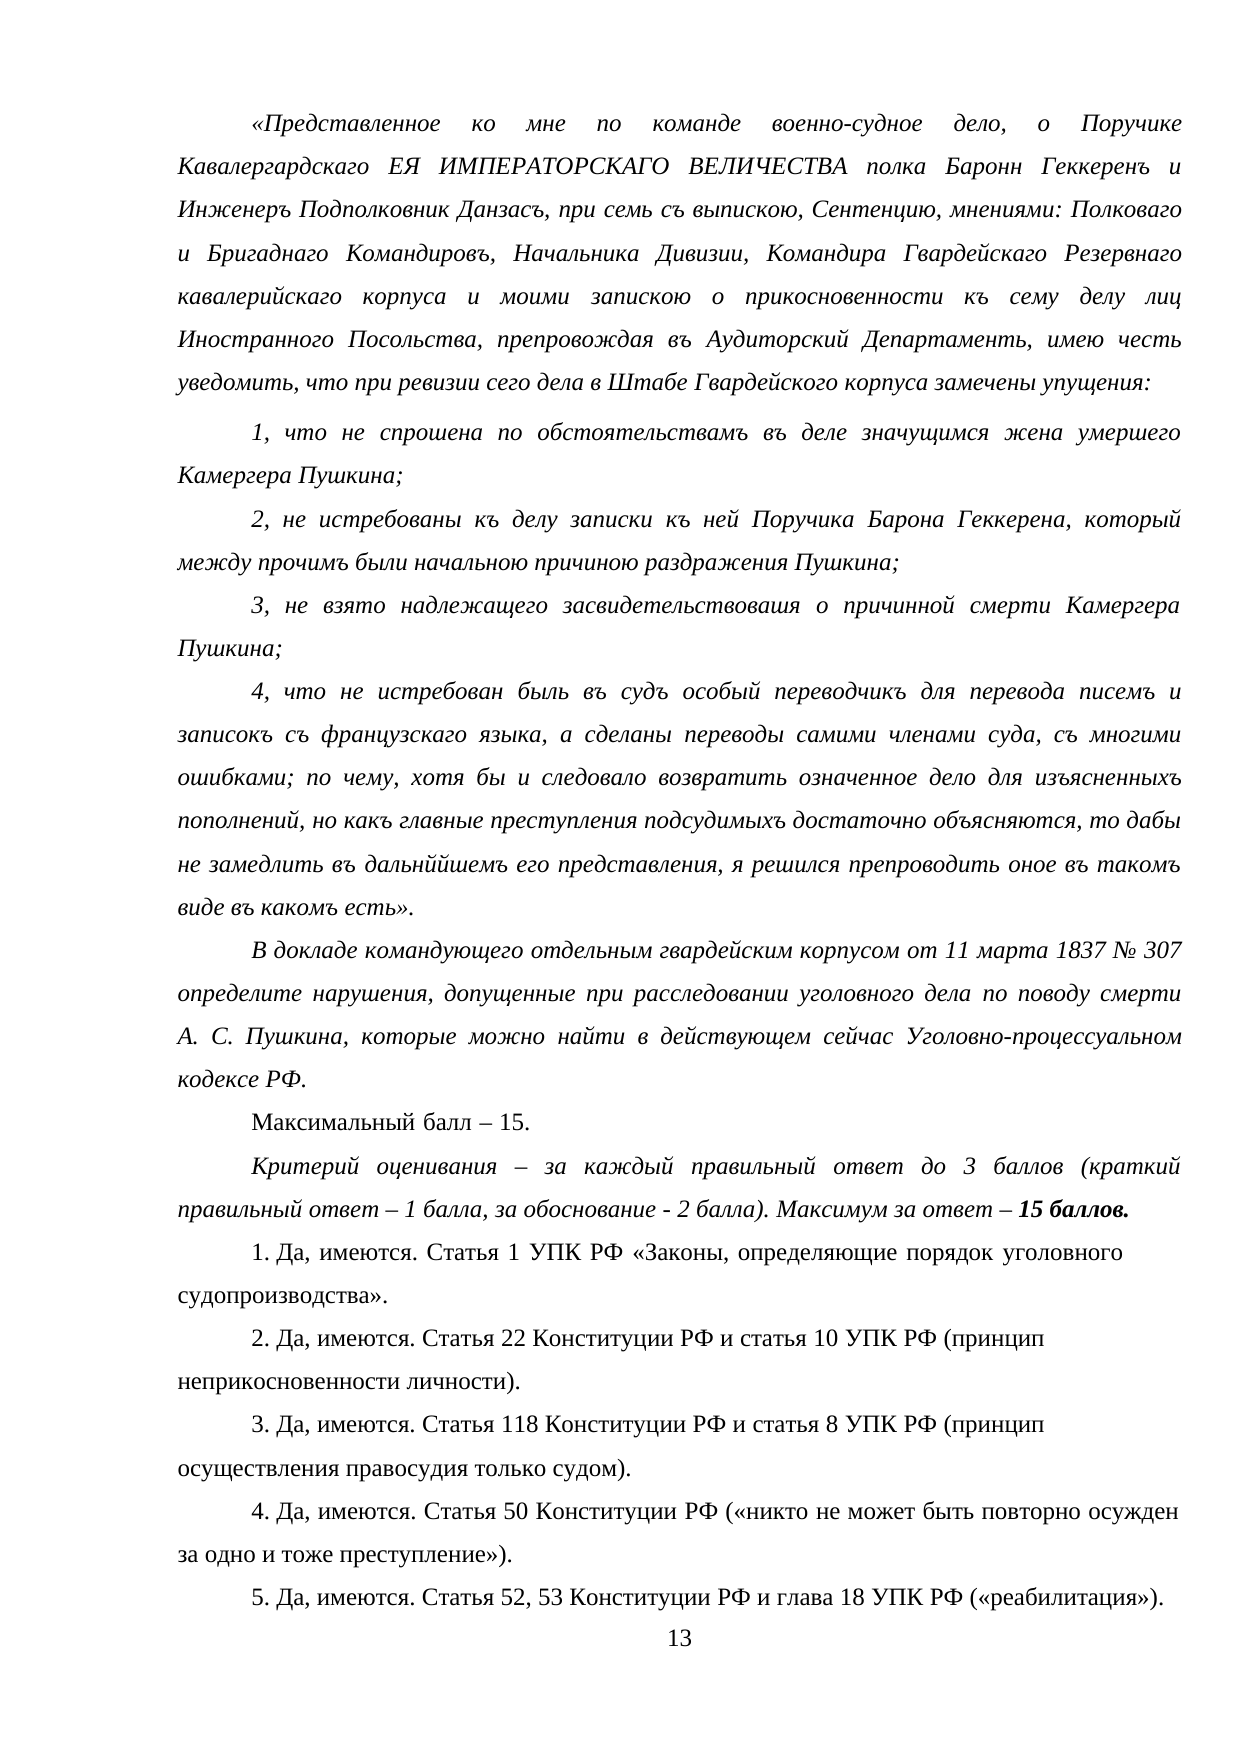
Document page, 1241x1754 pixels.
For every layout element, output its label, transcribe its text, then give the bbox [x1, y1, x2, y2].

list Да, имеются. Статья 1 УПК РФ «Законы, определяющие порядок уголовного судопроизводства». [177, 1237, 1181, 1309]
text «Представленное ко мне по команде военно-судное дело, о Поручике Кавалергардскаго ЕЯ ИМПЕРАТОРСКАГО ВЕЛИЧЕСТВА полка Баронн Геккеренъ и Инженеръ Подполковник Данзасъ, при семь съ выпискою, Сентенцию, мнениями: Полковаго и Бригаднаго Командировъ, Начальника Дивизии, Командира Гвардейскаго Резервнаго кавалерийскаго корпуса и моими запискою о прикосновенности къ сему делу лиц Иностранного Посольства, препровождая въ Аудиторский Департаменть, имею честь уведомить, что при ревизии сего дела в Штабе Гвардейского корпуса замечены упущения: [177, 108, 1182, 396]
text 2, не истребованы къ делу записки къ ней Поручика Барона Геккерена, который между прочимъ были начальною причиною раздражения Пушкина; [177, 504, 1181, 576]
text 1, что не спрошена по обстоятельствамъ въ деле значущимся жена умершего Камергера Пушкина; [177, 417, 1181, 489]
list Да, имеются. Статья 52, 53 Конституции РФ и глава 18 УПК РФ («реабилитация»). [251, 1582, 1196, 1611]
text В докладе командующего отдельным гвардейским корпусом от 11 марта 1837 № 307 определите нарушения, допущенные при расследовании уголовного дела по поводу смерти А. С. Пушкина, которые можно найти в действующем сейчас Уголовно-процессуальном кодексе РФ. [177, 935, 1182, 1093]
list Да, имеются. Статья 50 Конституции РФ («никто не может быть повторно осужден за одно и тоже преступление»). [177, 1496, 1181, 1568]
text 3, не взято надлежащего засвидетельствовашя о причинной смерти Камергера Пушкина; [177, 590, 1181, 662]
list Да, имеются. Статья 118 Конституции РФ и статья 8 УПК РФ (принцип осуществления правосудия только судом). [177, 1409, 1181, 1481]
text Критерий оценивания – за каждый правильный ответ до 3 баллов (краткий правильный ответ – 1 балла, за обоснование - 2 балла). Максимум за ответ – 15 баллов. [177, 1151, 1181, 1223]
text 4, что не истребован быль въ судъ особый переводчикъ для перевода писемъ и записокъ съ французскаго языка, а сделаны переводы самими членами суда, съ многими ошибками; по чему, хотя бы и следовало возвратить означенное дело для изъясненныхъ пополнений, но какъ главные преступления подсудимыхъ достаточно объясняются, то дабы не замедлить въ дальнййшемъ его представления, я решился препроводить оное въ такомъ виде въ какомъ есть». [177, 676, 1182, 921]
list Да, имеются. Статья 22 Конституции РФ и статья 10 УПК РФ (принцип неприкосновенности личности). [177, 1323, 1181, 1395]
text Максимальный балл – 15. [251, 1107, 1196, 1136]
